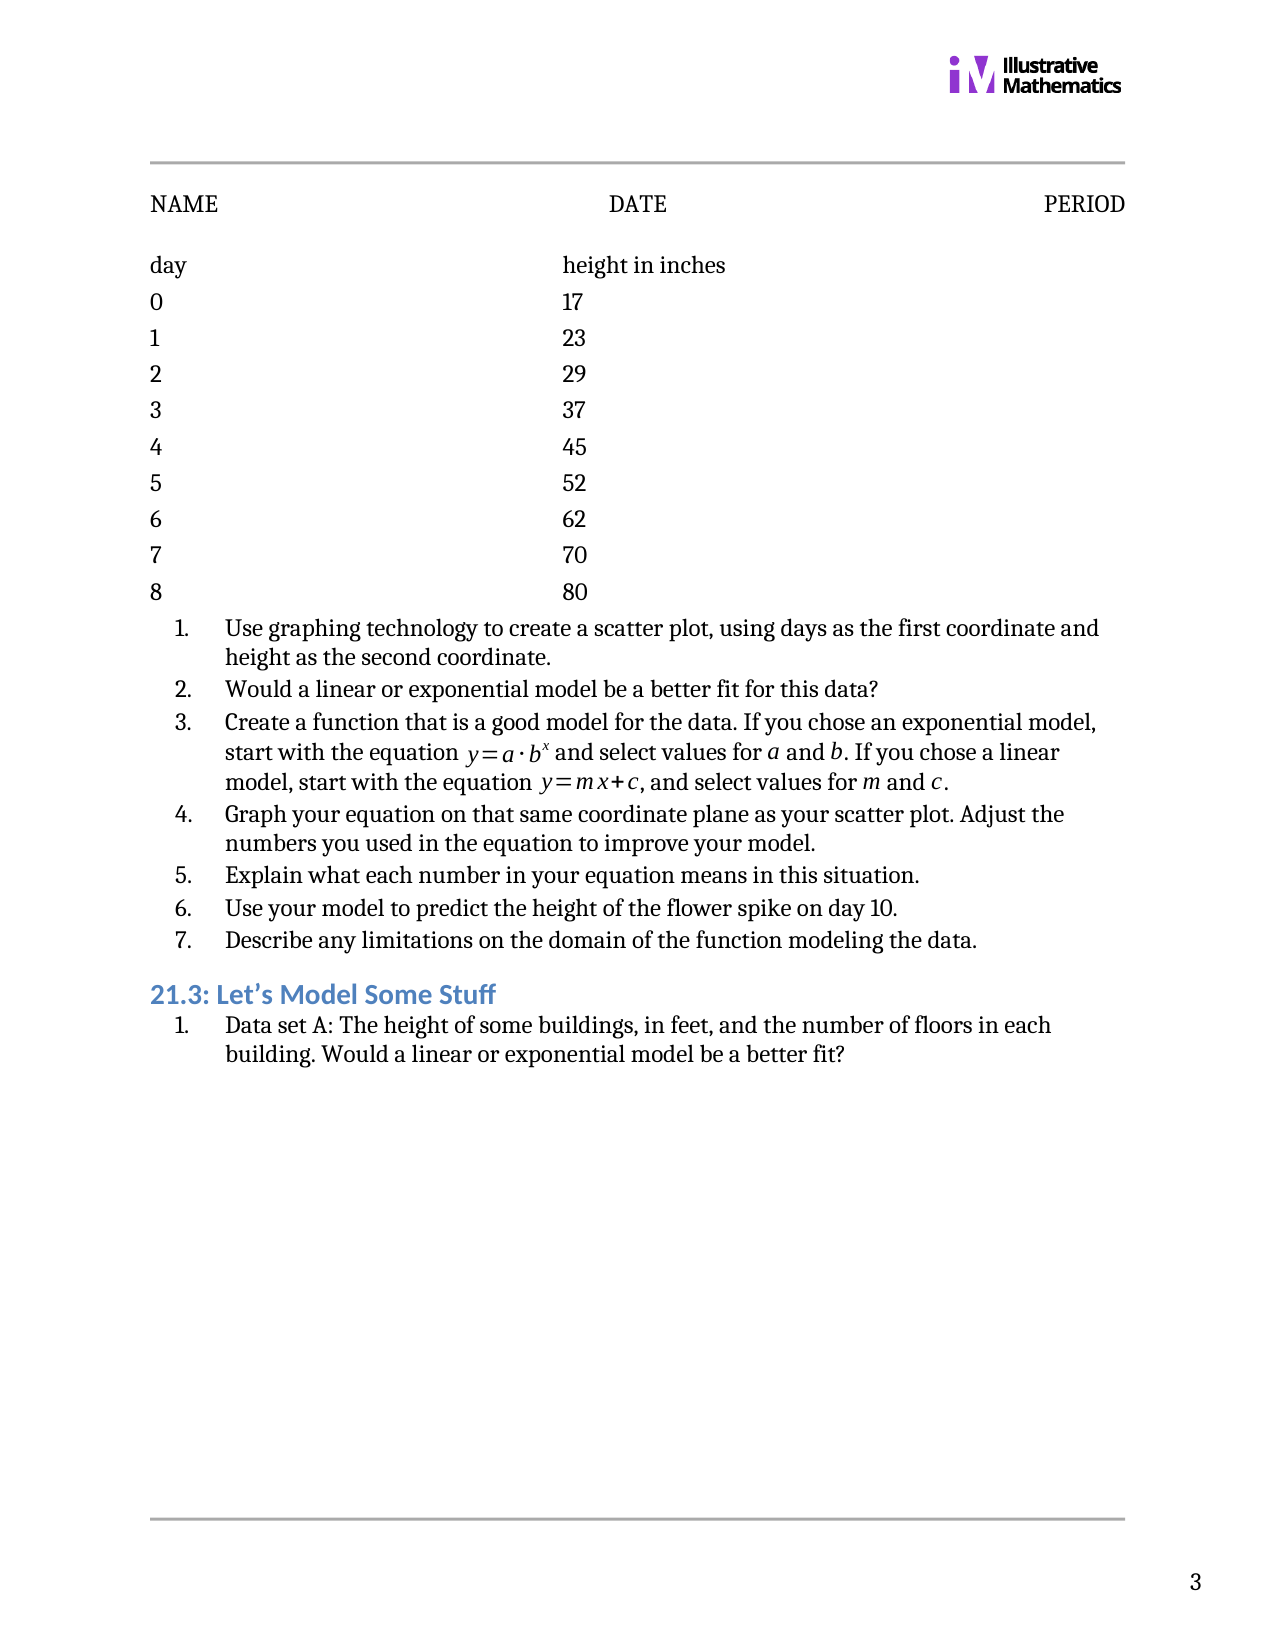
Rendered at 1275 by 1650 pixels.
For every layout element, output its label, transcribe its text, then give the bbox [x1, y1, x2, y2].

subtitle 21.3: Let’s Model Some Stuff [150, 976, 1125, 1011]
table_cell 0 [139, 284, 551, 320]
table_cell 2 [139, 356, 551, 392]
table_cell 70 [551, 538, 964, 574]
table_cell 62 [551, 501, 964, 537]
table_cell 3 [139, 393, 551, 429]
table_cell 1 [139, 320, 551, 356]
list Use your model to predict the height of the flower spike on day 10. [175, 894, 1125, 922]
table_cell 7 [139, 538, 551, 574]
table_cell 45 [551, 429, 964, 465]
list Explain what each number in your equation means in this situation. [175, 861, 1125, 890]
list Data set A: The height of some buildings, in feet, and the number of floors in each building. Would a linear or exponential model be a better fit? [175, 1011, 1125, 1069]
table_cell 5 [139, 465, 551, 501]
table_cell 8 [139, 574, 551, 610]
list Would a linear or exponential model be a better fit for this data? [175, 675, 1125, 704]
list Graph your equation on that same coordinate plane as your scatter plot. Adjust the numbers you used in the equation to improve your model. [175, 800, 1125, 857]
table_cell 6 [139, 501, 551, 537]
table_header day [139, 248, 551, 284]
list Describe any limitations on the domain of the function modeling the data. [175, 926, 1125, 955]
table_cell 29 [551, 356, 964, 392]
table_cell 37 [551, 393, 964, 429]
list Use graphing technology to create a scatter plot, using days as the first coordinate and height as the second coordinate. [175, 614, 1125, 671]
table_cell 4 [139, 429, 551, 465]
list Create a function that is a good model for the data. If you chose an exponential model, start with the equation and select values for and . If you chose a linear model, start with the equation , and select values for and . [175, 707, 1125, 796]
table_cell 23 [551, 320, 964, 356]
table_cell 17 [551, 284, 964, 320]
table_cell 80 [551, 574, 964, 610]
table_cell 52 [551, 465, 964, 501]
table_header height in inches [551, 248, 964, 284]
picture [949, 55, 1121, 93]
